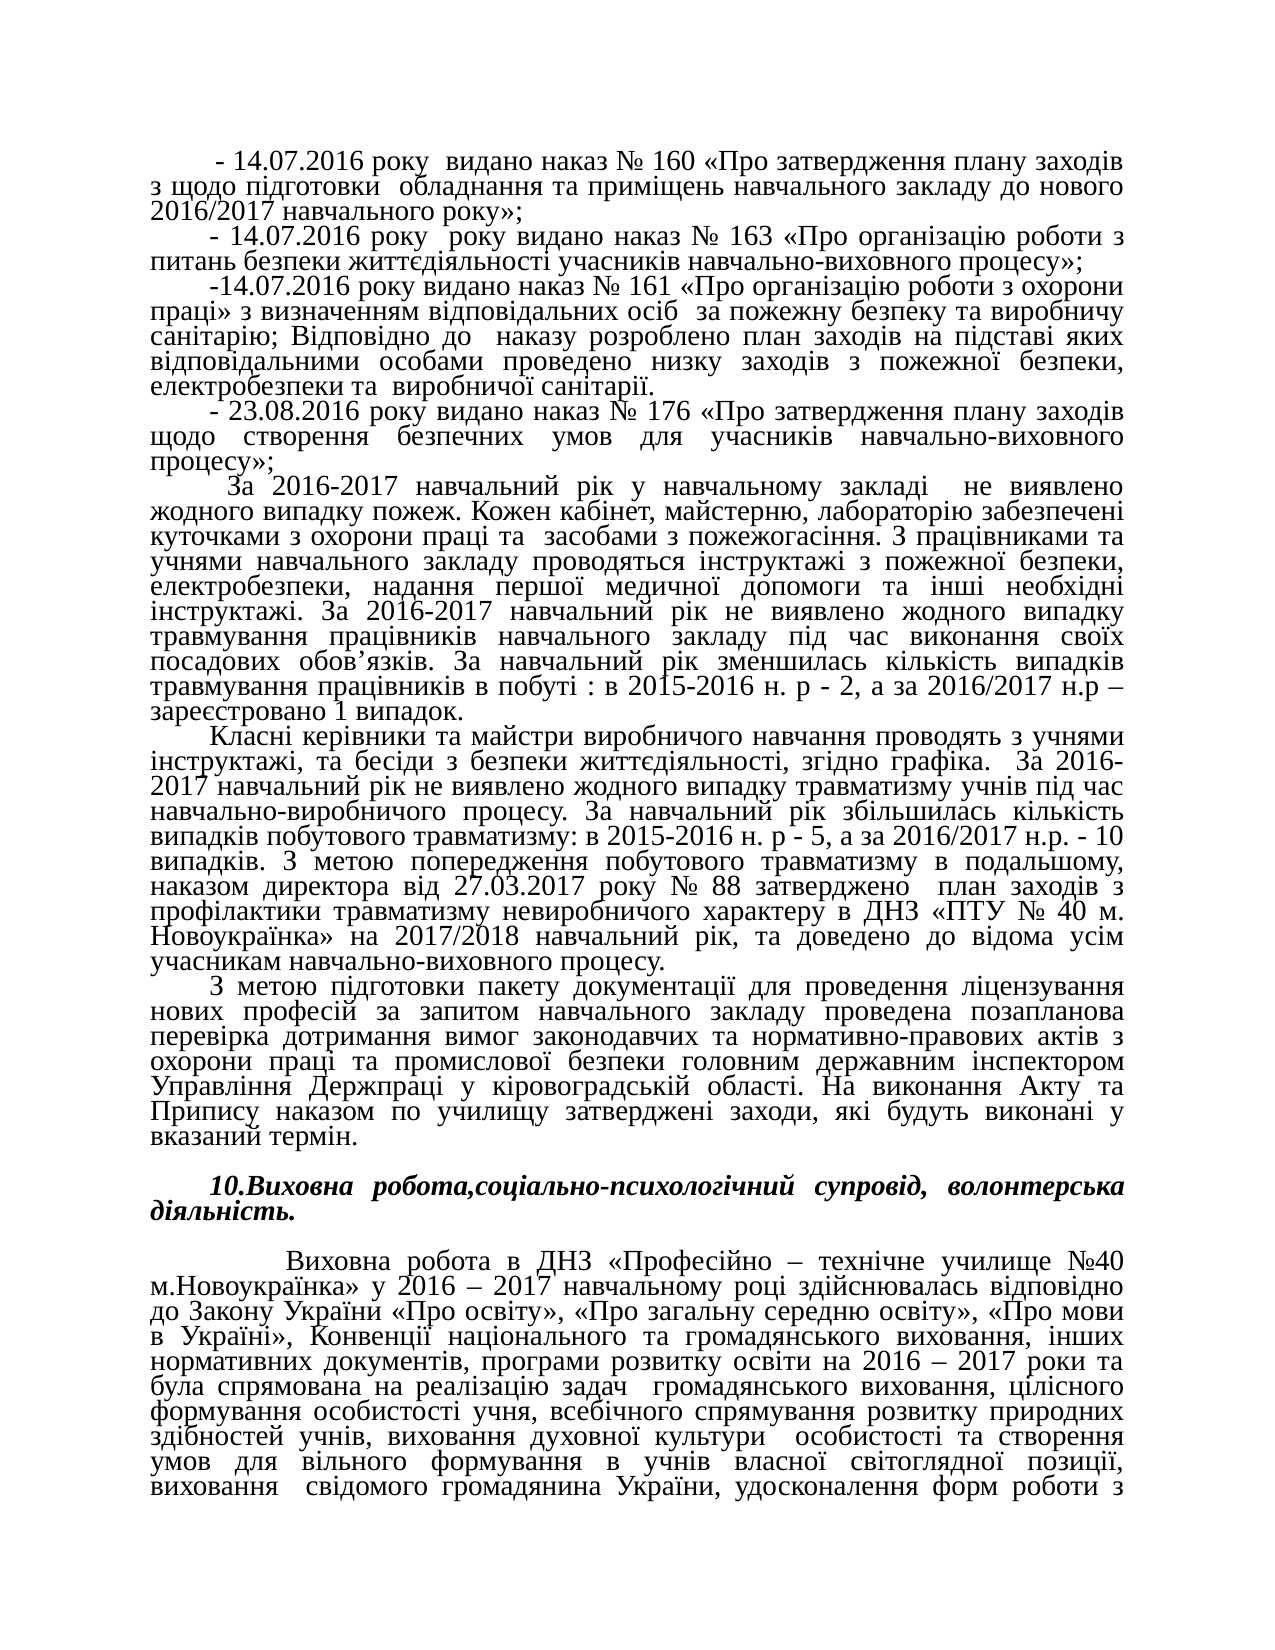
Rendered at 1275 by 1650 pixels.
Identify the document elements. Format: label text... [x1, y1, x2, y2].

text З метою підготовки пакету документації для проведення ліцензування нових професій за запитом навчального закладу проведена позапланова перевірка дотримання вимог законодавчих та нормативно-правових актів з охорони праці та промислової безпеки головним державним інспектором Управління Держпраці у кіровоградській області. На виконання Акту та Припису наказом по училищу затверджені заходи, які будуть виконані у вказаний термін. [150, 975, 1125, 1150]
text - 23.08.2016 року видано наказ № 176 «Про затвердження плану заходів щодо створення безпечних умов для учасників навчально-виховного процесу»; [150, 400, 1125, 475]
text 10.Виховна робота,соціально-психологічний супровід, волонтерська діяльність. [150, 1175, 1125, 1225]
text -14.07.2016 року видано наказ № 161 «Про організацію роботи з охорони праці» з визначенням відповідальних осіб за пожежну безпеку та виробничу санітарію; Відповідно до наказу розроблено план заходів на підставі яких відповідальними особами проведено низку заходів з пожежної безпеки, електробезпеки та виробничої санітарії. [150, 275, 1125, 400]
text - 14.07.2016 року року видано наказ № 163 «Про організацію роботи з питань безпеки життєдіяльності учасників навчально-виховного процесу»; [150, 225, 1125, 275]
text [150, 1250, 1125, 1500]
text За 2016-2017 навчальний рік у навчальному закладі не виявлено жодного випадку пожеж. Кожен кабінет, майстерню, лабораторію забезпечені куточками з охорони праці та засобами з пожежогасіння. З працівниками та учнями навчального закладу проводяться інструктажі з пожежної безпеки, електробезпеки, надання першої медичної допомоги та інші необхідні інструктажі. За 2016-2017 навчальний рік не виявлено жодного випадку травмування працівників навчального закладу під час виконання своїх посадових обов’язків. За навчальний рік зменшилась кількість випадків травмування працівників в побуті : в 2015-2016 н. р - 2, а за 2016/2017 н.р – зареєстровано 1 випадок. [150, 475, 1125, 725]
text - 14.07.2016 року видано наказ № 160 «Про затвердження плану заходів з щодо підготовки обладнання та приміщень навчального закладу до нового 2016/2017 навчального року»; [150, 150, 1125, 225]
text Класні керівники та майстри виробничого навчання проводять з учнями інструктажі, та бесіди з безпеки життєдіяльності, згідно графіка. За 2016-2017 навчальний рік не виявлено жодного випадку травматизму учнів під час навчально-виробничого процесу. За навчальний рік збільшилась кількість випадків побутового травматизму: в 2015-2016 н. р - 5, а за 2016/2017 н.р. - 10 випадків. З метою попередження побутового травматизму в подальшому, наказом директора від 27.03.2017 року № 88 затверджено план заходів з профілактики травматизму невиробничого характеру в ДНЗ «ПТУ № 40 м. Новоукраїнка» на 2017/2018 навчальний рік, та доведено до відома усім учасникам навчально-виховного процесу. [150, 725, 1125, 975]
